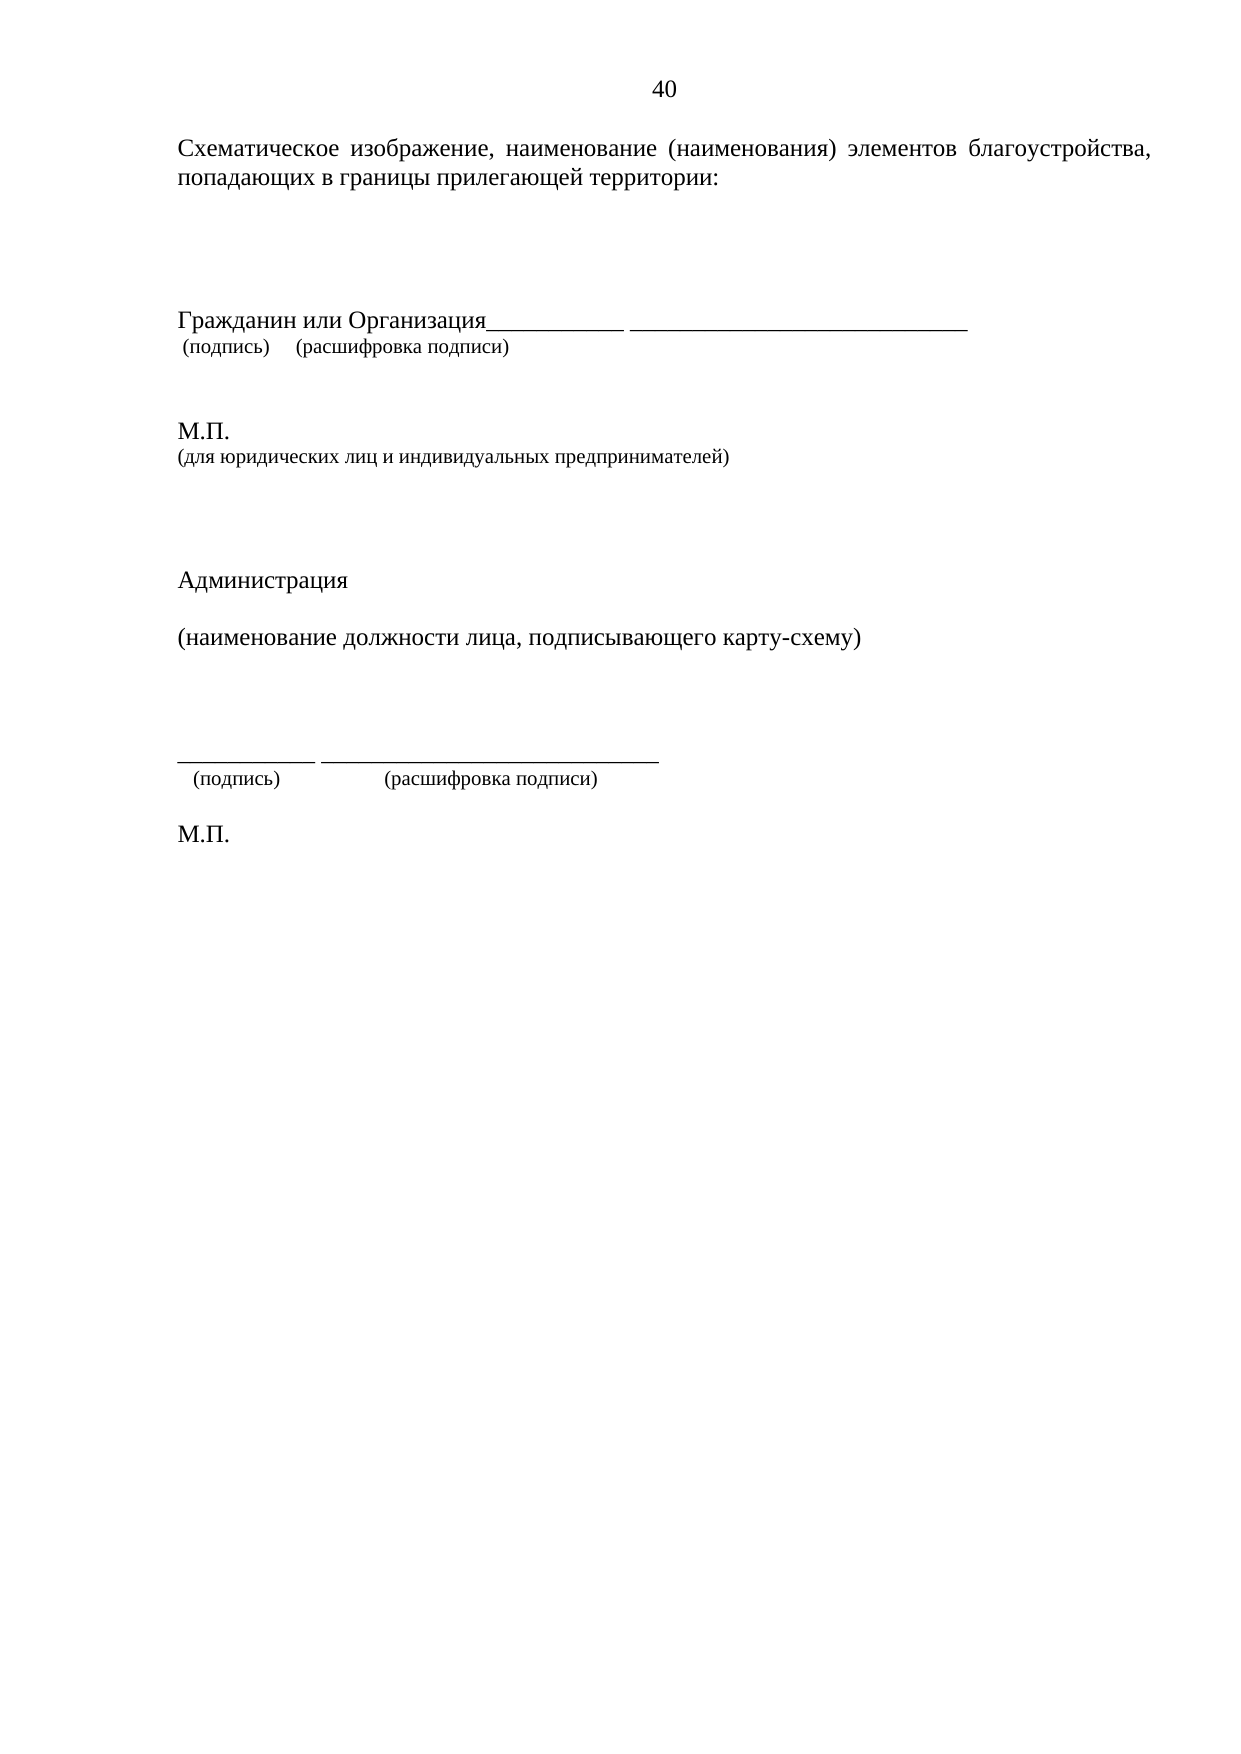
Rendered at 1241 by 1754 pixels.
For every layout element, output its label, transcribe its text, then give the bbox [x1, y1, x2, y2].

text М.П. [177, 416, 1152, 444]
text (наименование должности лица, подписывающего карту-схему) [177, 622, 1152, 651]
text М.П. [177, 819, 1152, 848]
text Схематическое изображение, наименование (наименования) элементов благоустройства, попадающих в границы прилегающей территории: [177, 133, 1152, 190]
text Администрация [177, 565, 1152, 593]
text (подпись) (расшифровка подписи) [177, 766, 1152, 790]
text Гражданин или Организация___________ ___________________________ [177, 305, 1152, 334]
text (для юридических лиц и индивидуальных предпринимателей) [177, 444, 1152, 468]
text ___________ ___________________________ [177, 737, 1152, 766]
text (подпись) (расшифровка подписи) [177, 334, 1152, 358]
